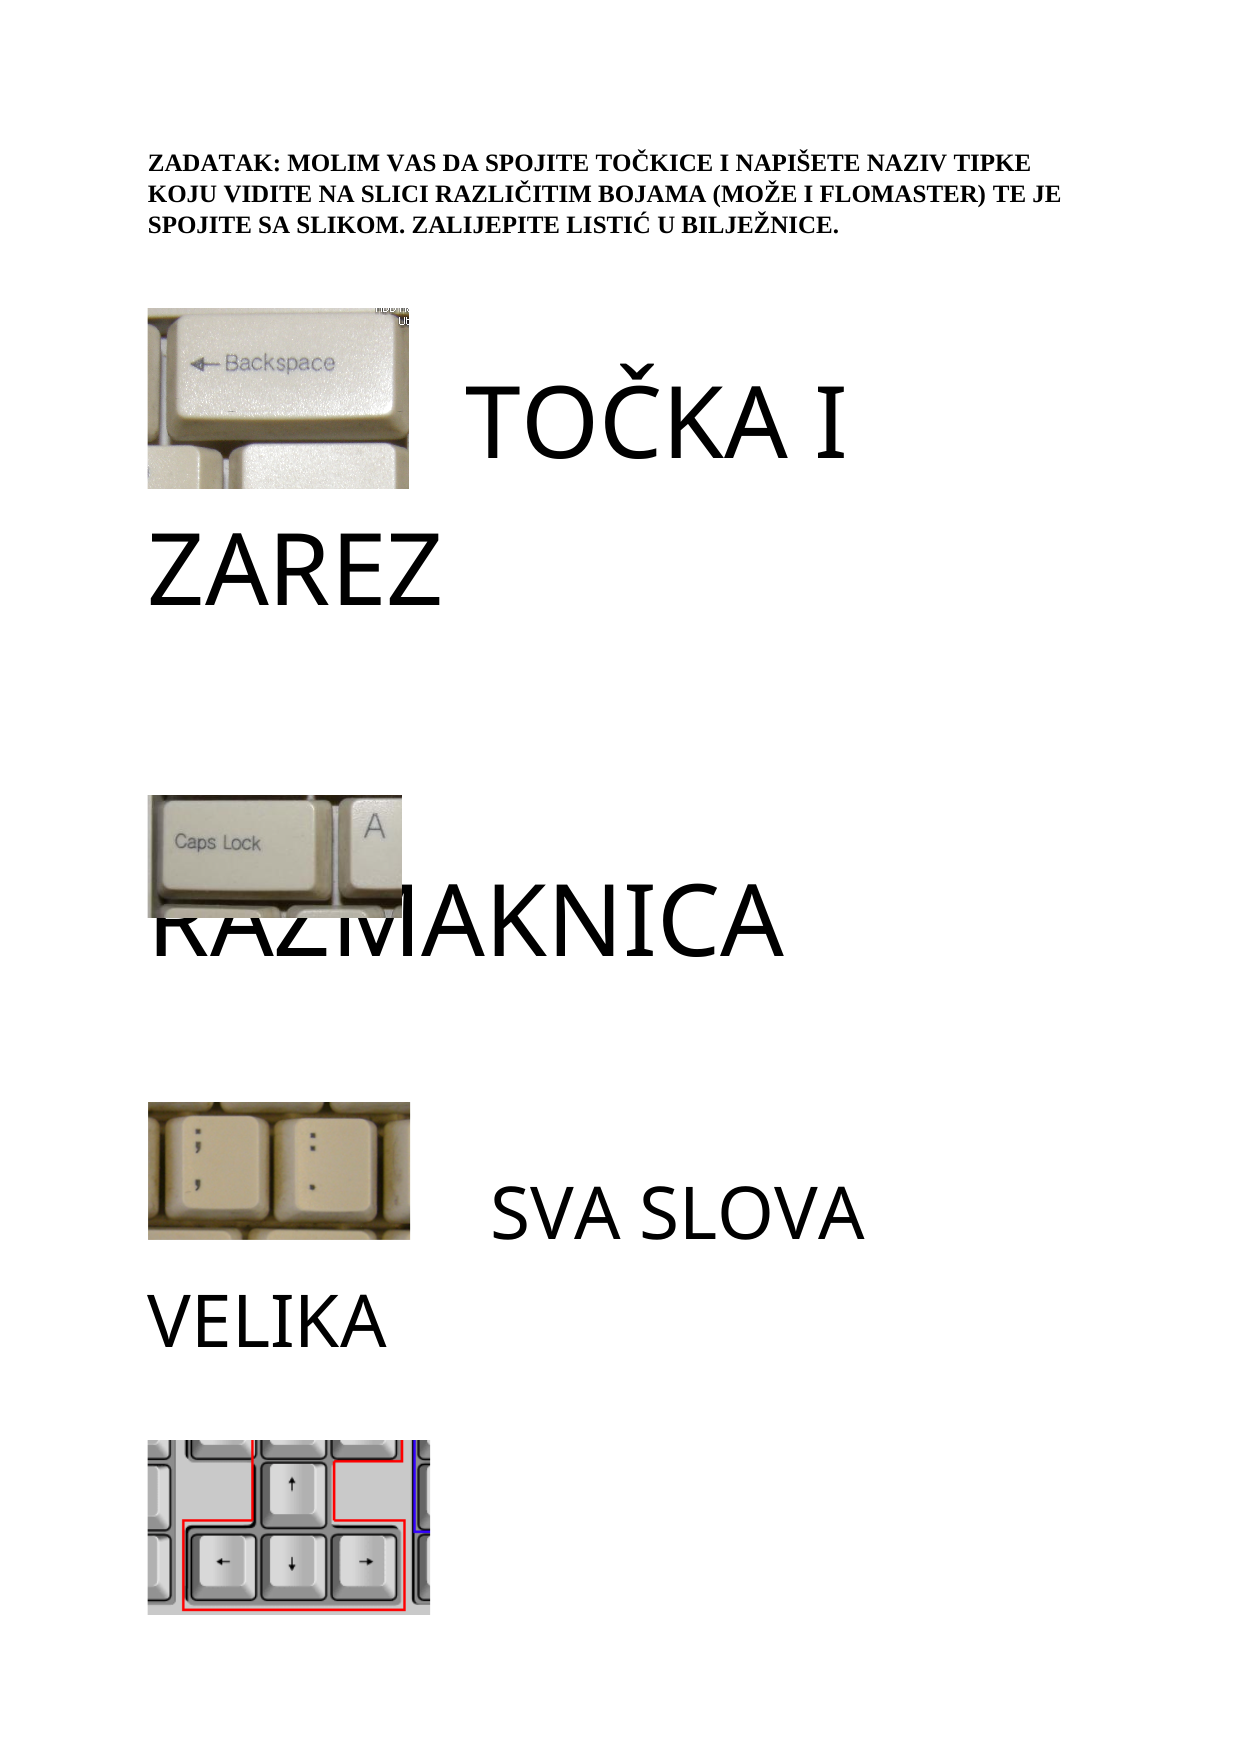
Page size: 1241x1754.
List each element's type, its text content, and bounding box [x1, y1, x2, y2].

text RAZMAKNICA [148, 811, 1093, 986]
text SVA SLOVA VELIKA [148, 1162, 1093, 1368]
picture [147, 795, 402, 918]
picture [147, 308, 413, 489]
text TOČKA I ZAREZ [148, 351, 1093, 634]
text ZADATAK: MOLIM VAS DA SPOJITE TOČKICE I NAPIŠETE NAZIV TIPKE KOJU VIDITE NA SLICI RAZLIČITIM BOJAMA (MOŽE I FLOMASTER) TE JE SPOJITE SA SLIKOM. ZALIJEPITE LISTIĆ U BILJEŽNICE. [148, 148, 1093, 238]
picture [147, 1102, 411, 1241]
picture [147, 1440, 431, 1615]
